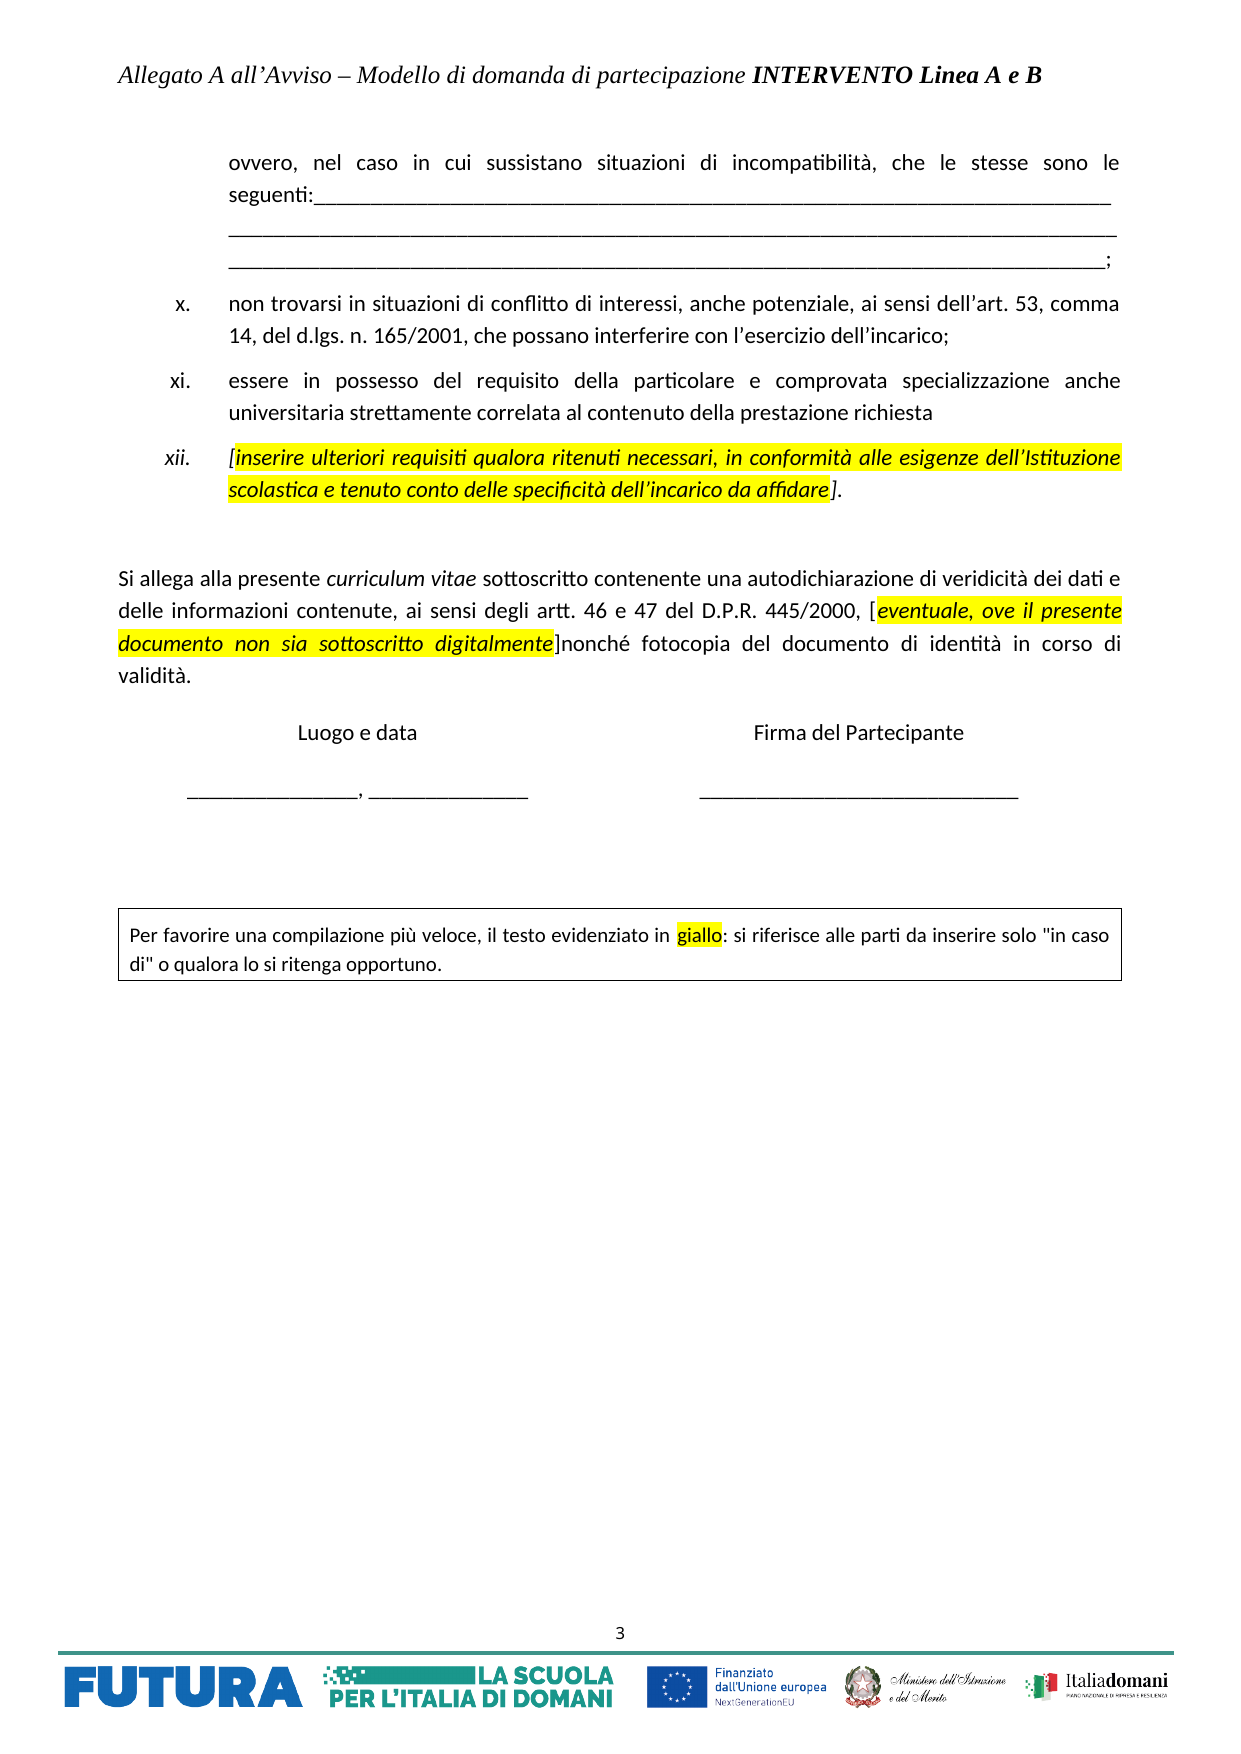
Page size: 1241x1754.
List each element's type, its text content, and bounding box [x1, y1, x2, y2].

list ovvero, nel caso in cui sussistano situazioni di incompatibilità, che le stesse sono le seguenti:_________________________________________________________________________________________________________________________________________________________________________________________________________________________________; [228, 148, 1122, 272]
table_header Firma del Partecipante [608, 706, 1110, 762]
list non trovarsi in situazioni di conflitto di interessi, anche potenziale, ai sensi dell’art. 53, comma 14, del d.lgs. n. 165/2001, che possano interferire con l’esercizio dell’incarico; [191, 289, 1122, 349]
list [inserire ulteriori requisiti qualora ritenuti necessari, in conformità alle esigenze dell’Istituzione scolastica e tenuto conto delle specificità dell’incarico da affidare]. [191, 443, 1122, 503]
text Si allega alla presente curriculum vitae sottoscritto contenente una autodichiarazione di veridicità dei dati e delle informazioni contenute, ai sensi degli artt. 46 e 47 del D.P.R. 445/2000, [eventuale, ove il presente documento non sia sottoscritto digitalmente]nonché fotocopia del documento di identità in corso di validità. [118, 564, 1122, 689]
list essere in possesso del requisito della particolare e comprovata specializzazione anche universitaria strettamente correlata al contenuto della prestazione richiesta [191, 366, 1122, 426]
table_header Per favorire una compilazione più veloce, il testo evidenziato in giallo: si riferisce alle parti da inserire solo "in caso di" o qualora lo si ritenga opportuno. [119, 909, 1121, 980]
table_cell ____________________________ [608, 762, 1110, 908]
table_header Luogo e data [107, 706, 608, 762]
picture [62, 1663, 1170, 1711]
table_cell _______________, ______________ [107, 762, 608, 908]
